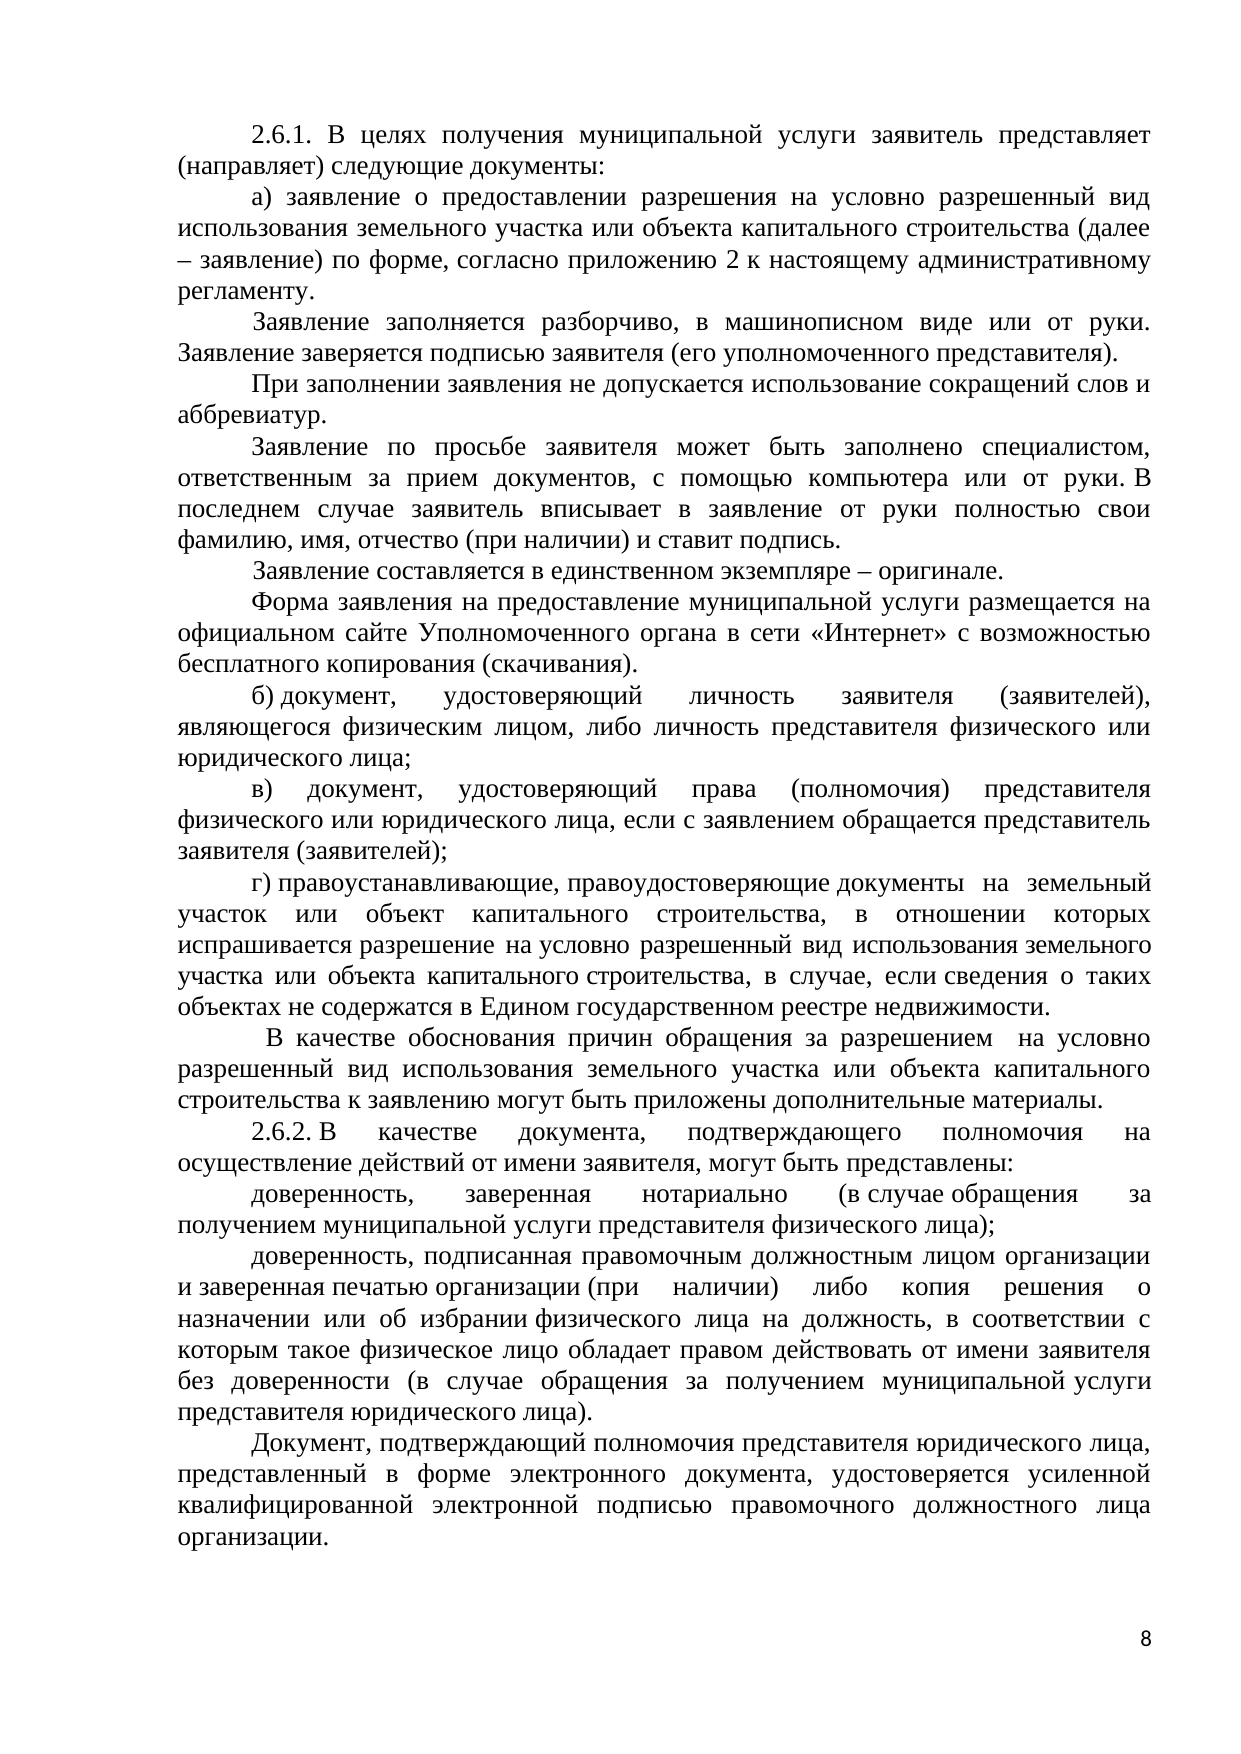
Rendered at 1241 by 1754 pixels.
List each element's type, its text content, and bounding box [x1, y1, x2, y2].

text Заявление по просьбе заявителя может быть заполнено специалистом, ответственным за прием документов, с помощью компьютера или от руки. В последнем случае заявитель вписывает в заявление от руки полностью свои фамилию, имя, отчество (при наличии) и ставит подпись. [177, 429, 1152, 554]
text в) документ, удостоверяющий права (полномочия) представителя физического или юридического лица, если с заявлением обращается представитель заявителя (заявителей); [177, 772, 1152, 866]
text В качестве обоснования причин обращения за разрешением на условно разрешенный вид использования земельного участка или объекта капитального строительства к заявлению могут быть приложены дополнительные материалы. [177, 1021, 1152, 1115]
text Форма заявления на предоставление муниципальной услуги размещается на официальном сайте Уполномоченного органа в сети «Интернет» с возможностью бесплатного копирования (скачивания). [177, 585, 1152, 679]
text При заполнении заявления не допускается использование сокращений слов и аббревиатур. [177, 367, 1152, 429]
text доверенность, подписанная правомочным должностным лицом организации и заверенная печатью организации (при наличии) либо копия решения о назначении или об избрании физического лица на должность, в соответствии с которым такое физическое лицо обладает правом действовать от имени заявителя без доверенности (в случае обращения за получением муниципальной услуги представителя юридического лица). [177, 1239, 1152, 1426]
text а) заявление о предоставлении разрешения на условно разрешенный вид использования земельного участка или объекта капитального строительства (далее – заявление) по форме, согласно приложению 2 к настоящему административному регламенту. [177, 180, 1152, 305]
text Заявление составляется в единственном экземпляре – оригинале. [177, 554, 1152, 585]
text б) документ, удостоверяющий личность заявителя (заявителей), являющегося физическим лицом, либо личность представителя физического или юридического лица; [177, 679, 1152, 772]
text Документ, подтверждающий полномочия представителя юридического лица, представленный в форме электронного документа, удостоверяется усиленной квалифицированной электронной подписью правомочного должностного лица организации. [177, 1426, 1152, 1551]
text 2.6.2. В качестве документа, подтверждающего полномочия на осуществление действий от имени заявителя, могут быть представлены: [177, 1115, 1152, 1177]
text г) правоустанавливающие, правоудостоверяющие документы на земельный участок или объект капитального строительства, в отношении которых испрашивается разрешение на условно разрешенный вид использования земельного участка или объекта капитального строительства, в случае, если сведения о таких объектах не содержатся в Едином государственном реестре недвижимости. [177, 866, 1152, 1021]
text 2.6.1. В целях получения муниципальной услуги заявитель представляет (направляет) следующие документы: [177, 118, 1152, 180]
text Заявление заполняется разборчиво, в машинописном виде или от руки. Заявление заверяется подписью заявителя (его уполномоченного представителя). [177, 305, 1152, 367]
text доверенность, заверенная нотариально (в случае обращения за получением муниципальной услуги представителя физического лица); [177, 1177, 1152, 1239]
